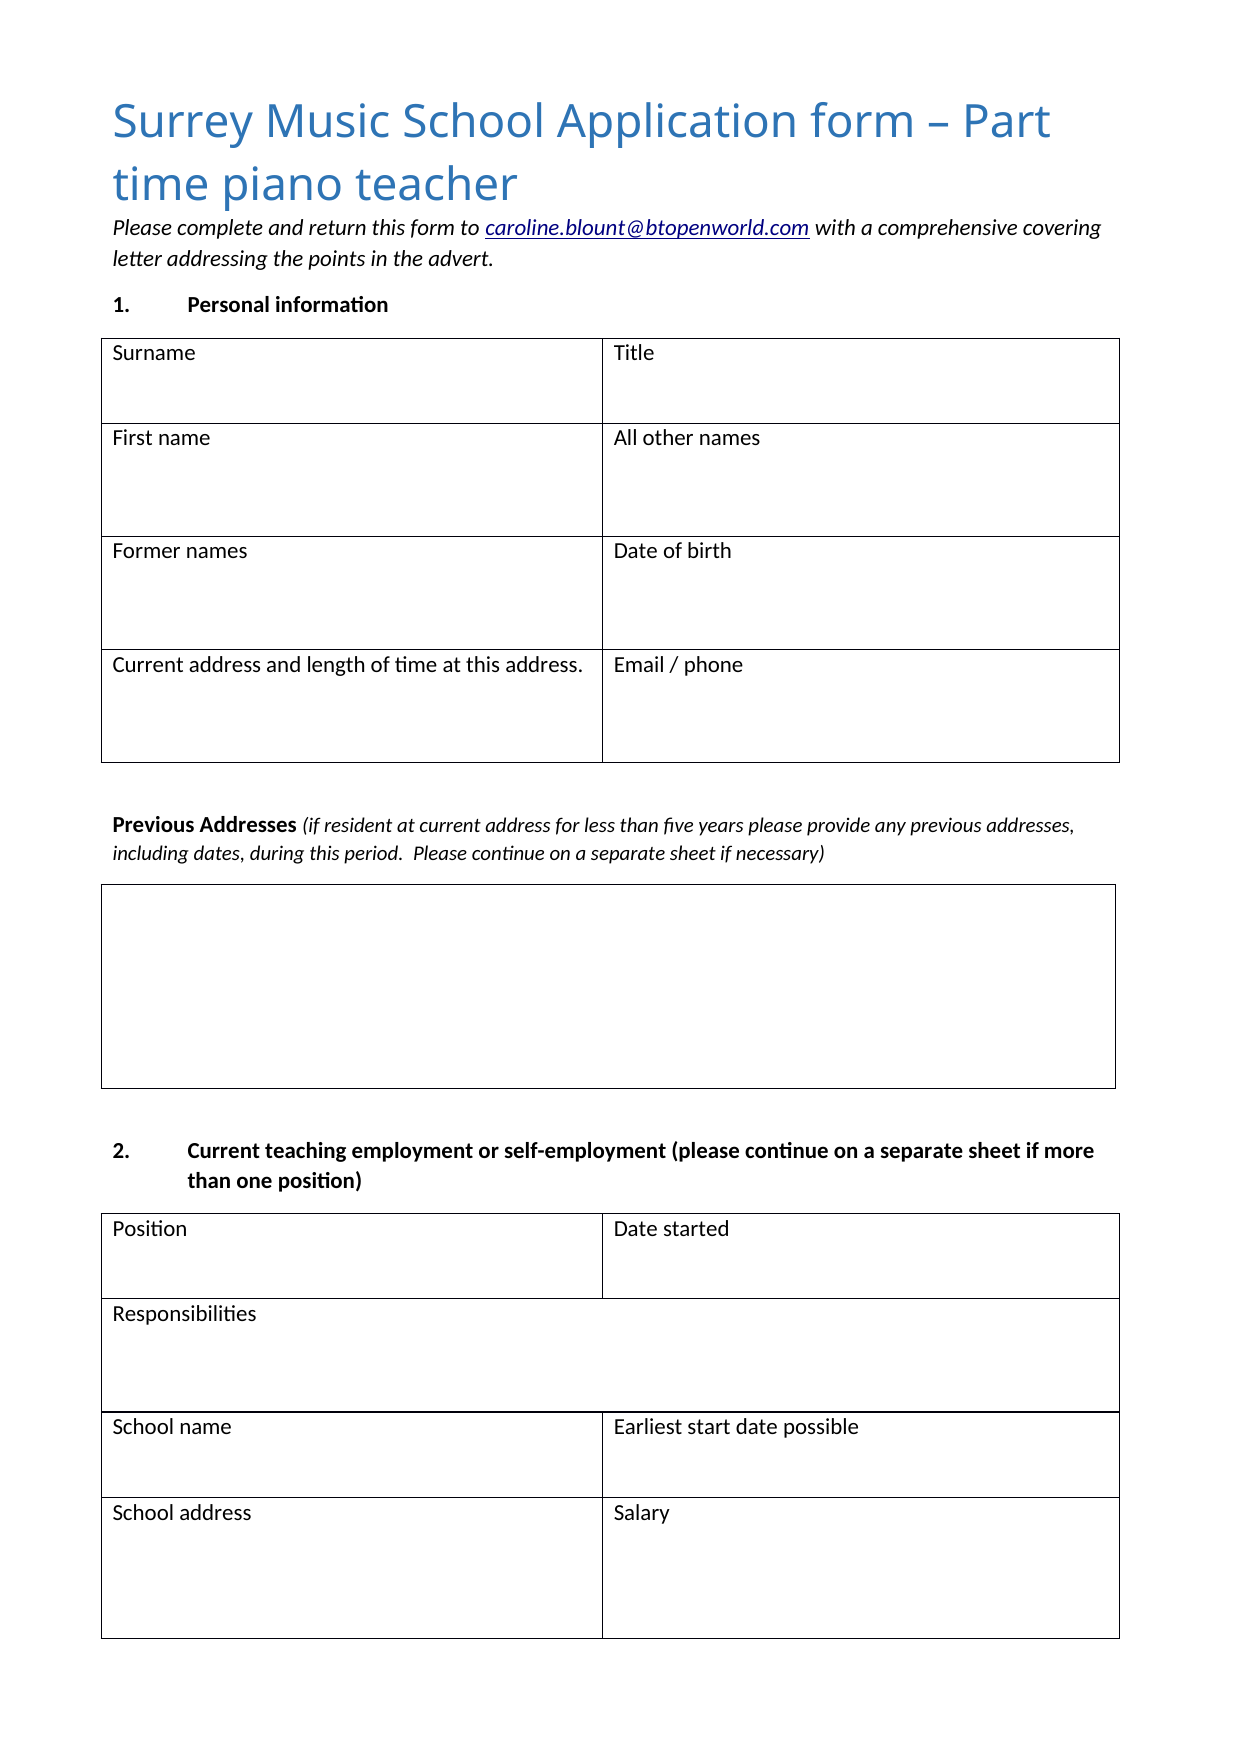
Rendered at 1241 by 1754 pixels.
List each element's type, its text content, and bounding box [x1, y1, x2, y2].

table_header Surname [102, 339, 602, 422]
text Please complete and return this form to caroline.blount@btopenworld.com with a comprehensive covering letter addressing the points in the advert. [112, 213, 1128, 272]
table_cell Salary [603, 1498, 1119, 1638]
table_header Position [102, 1214, 602, 1298]
table_cell School address [102, 1498, 602, 1638]
table_cell All other names [603, 424, 1119, 536]
table_header [102, 885, 1115, 1088]
table_cell Email / phone [603, 650, 1119, 762]
table_cell Responsibilities [102, 1299, 1119, 1411]
table_cell Current address and length of time at this address. [102, 650, 602, 762]
text 1. Personal information [112, 291, 1128, 318]
table_header Title [603, 339, 1119, 422]
title Surrey Music School Application form – Part time piano teacher [112, 89, 1128, 213]
table_cell School name [102, 1413, 602, 1497]
table_cell Former names [102, 537, 602, 649]
text Previous Addresses (if resident at current address for less than five years please provide any previous addresses, including dates, during this period. Please continue on a separate sheet if necessary) [112, 810, 1128, 865]
table_cell Date of birth [603, 537, 1119, 649]
text 2. Current teaching employment or self-employment (please continue on a separate sheet if more than one position) [112, 1136, 1128, 1194]
table_cell Earliest start date possible [603, 1413, 1119, 1497]
table_cell First name [102, 424, 602, 536]
table_header Date started [603, 1214, 1119, 1298]
